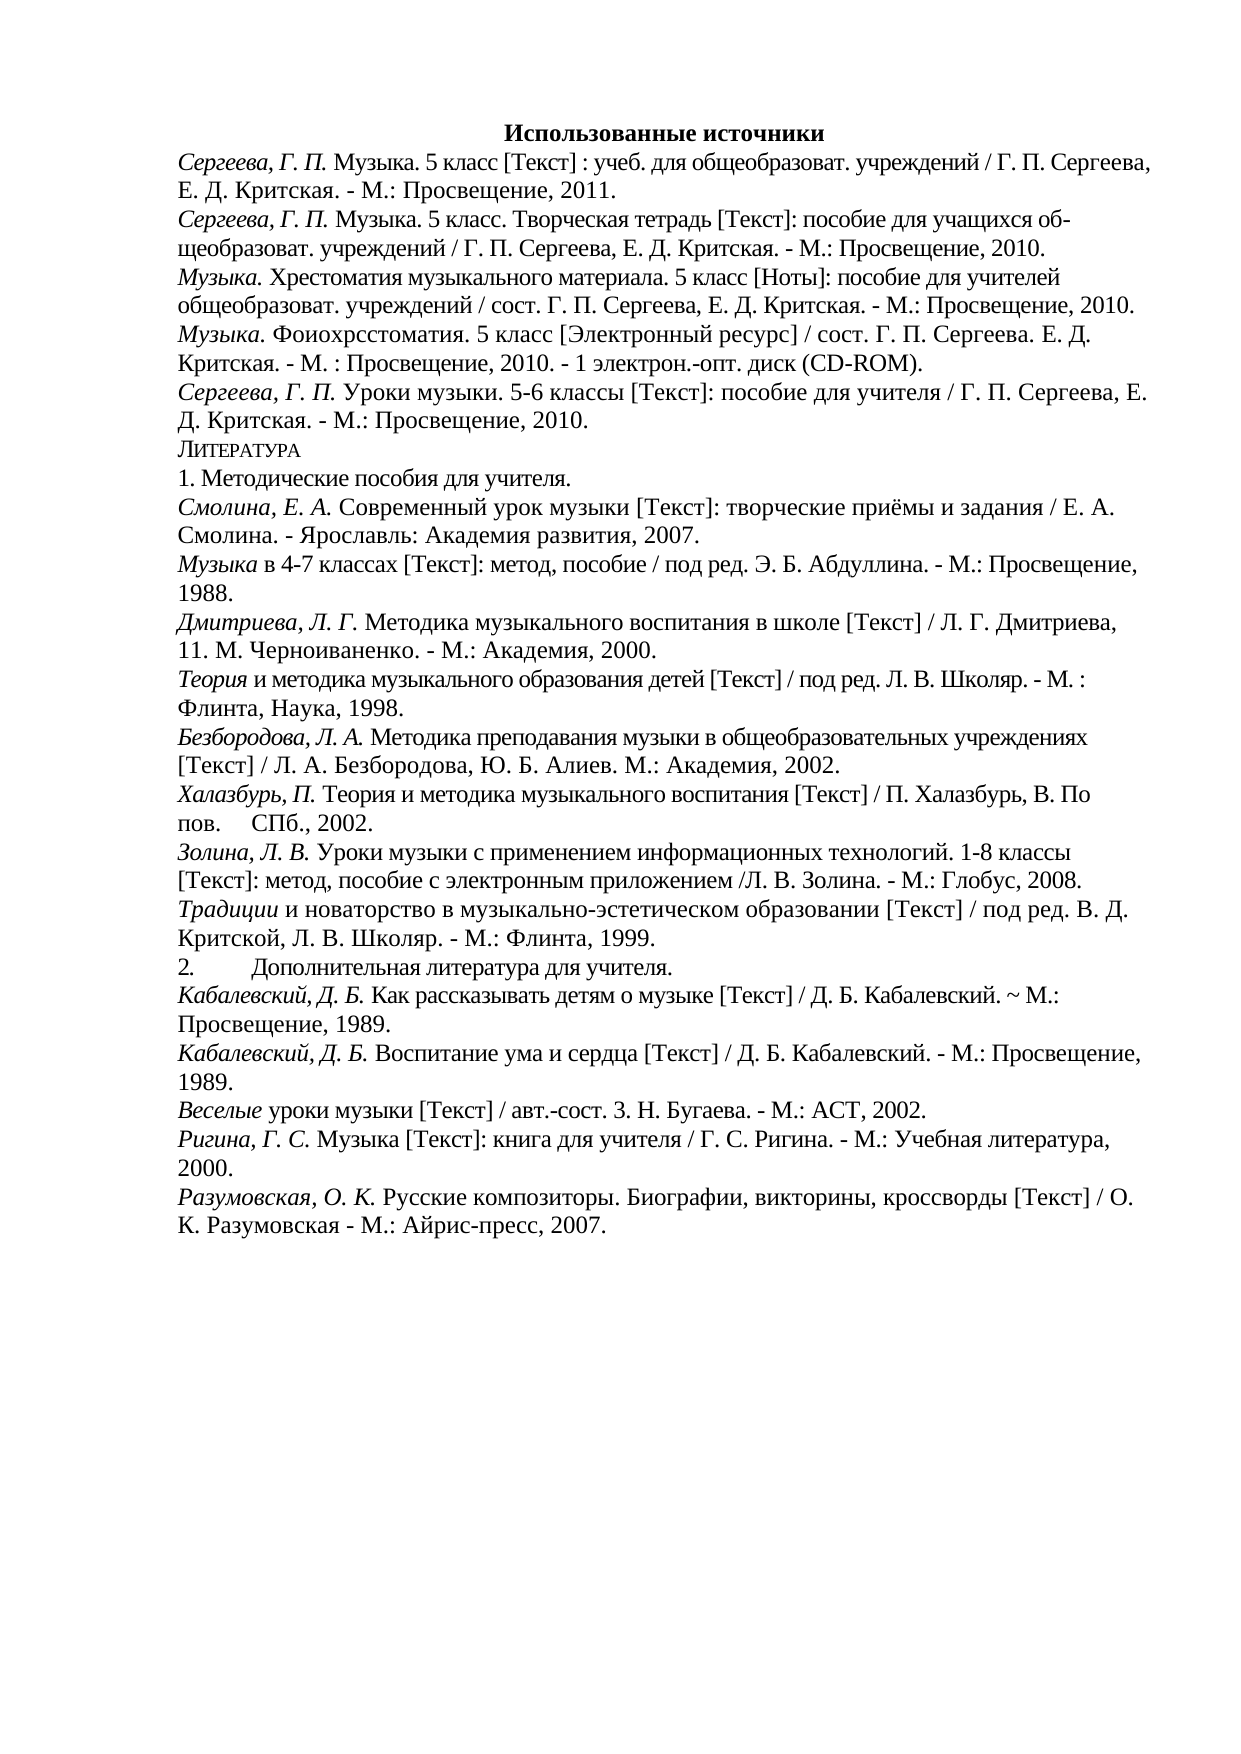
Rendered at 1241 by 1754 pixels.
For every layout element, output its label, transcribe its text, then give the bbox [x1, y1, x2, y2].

text Смолина, Е. А. Современный урок музыки [Текст]: творческие приёмы и задания / Е. А. Смолина. - Ярославль: Академия развития, 2007. [177, 492, 1152, 549]
text Использованные источники [177, 118, 1152, 147]
text Сергеева, Г. П. Уроки музыки. 5-6 классы [Текст]: пособие для учителя / Г. П. Сергеева, Е. Д. Критская. - М.: Просвещение, 2010. [177, 377, 1152, 434]
text Кабалевский, Д. Б. Воспитание ума и сердца [Текст] / Д. Б. Кабалевский. - М.: Просвещение, 1989. [177, 1038, 1152, 1096]
text 1. Методические пособия для учителя. [177, 463, 1152, 492]
text Музыка в 4-7 классах [Текст]: метод, пособие / под ред. Э. Б. Абдуллина. - М.: Просвещение, 1988. [177, 549, 1152, 607]
text Теория и методика музыкального образования детей [Текст] / под ред. Л. В. Школяр. - М. : Флинта, Наука, 1998. [177, 664, 1152, 722]
text Ригина, Г. С. Музыка [Текст]: книга для учителя / Г. С. Ригина. - М.: Учебная литература, 2000. [177, 1124, 1152, 1182]
text Традиции и новаторство в музыкально-эстетическом образовании [Текст] / под ред. В. Д. Критской, Л. В. Школяр. - М.: Флинта, 1999. [177, 894, 1152, 952]
text Музыка. Хрестоматия музыкального материала. 5 класс [Ноты]: пособие для учителей общеобразоват. учреждений / сост. Г. П. Сергеева, Е. Д. Критская. - М.: Просвещение, 2010. [177, 262, 1152, 319]
text Халазбурь, П. Теория и методика музыкального воспитания [Текст] / П. Халазбурь, В. По пов. СПб., 2002. [177, 779, 1152, 837]
text Музыка. Фоиохрсстоматия. 5 класс [Электронный ресурс] / сост. Г. П. Сергеева. Е. Д. Критская. - М. : Просвещение, 2010. - 1 электрон.-опт. диск (CD-ROM). [177, 319, 1152, 377]
text 2. Дополнительная литература для учителя. [177, 952, 1152, 981]
text Сергеева, Г. П. Музыка. 5 класс. Творческая тетрадь [Текст]: пособие для учащихся общеобразоват. учреждений / Г. П. Сергеева, Е. Д. Критская. - М.: Просвещение, 2010. [177, 204, 1152, 262]
text Разумовская, О. К. Русские композиторы. Биографии, викторины, кроссворды [Текст] / О. К. Разумовская - М.: Айрис-пресс, 2007. [177, 1182, 1152, 1239]
text Дмитриева, Л. Г. Методика музыкального воспитания в школе [Текст] / Л. Г. Дмитриева, . Черноиваненко. - М.: Академия, 2000. [177, 607, 1152, 664]
text Безбородова, Л. А. Методика преподавания музыки в общеобразовательных учреждениях [Текст] / Л. А. Безбородова, Ю. Б. Алиев. М.: Академия, 2002. [177, 722, 1152, 779]
text Кабалевский, Д. Б. Как рассказывать детям о музыке [Текст] / Д. Б. Кабалевский. ~ М.: Просвещение, 1989. [177, 981, 1152, 1038]
text Веселые уроки музыки [Текст] / авт.-сост. 3. Н. Бугаева. - М.: ACT, 2002. [177, 1096, 1152, 1124]
text Литература [177, 434, 1152, 463]
text Сергеева, Г. П. Музыка. 5 класс [Текст] : учеб. для общеобразоват. учреждений / Г. П. Сергеева, Е. Д. Критская. - М.: Просвещение, 2011. [177, 147, 1152, 204]
text Золина, Л. В. Уроки музыки с применением информационных технологий. 1-8 классы [Текст]: метод, пособие с электронным приложением /Л. В. Золина. - М.: Глобус, 2008. [177, 837, 1152, 894]
